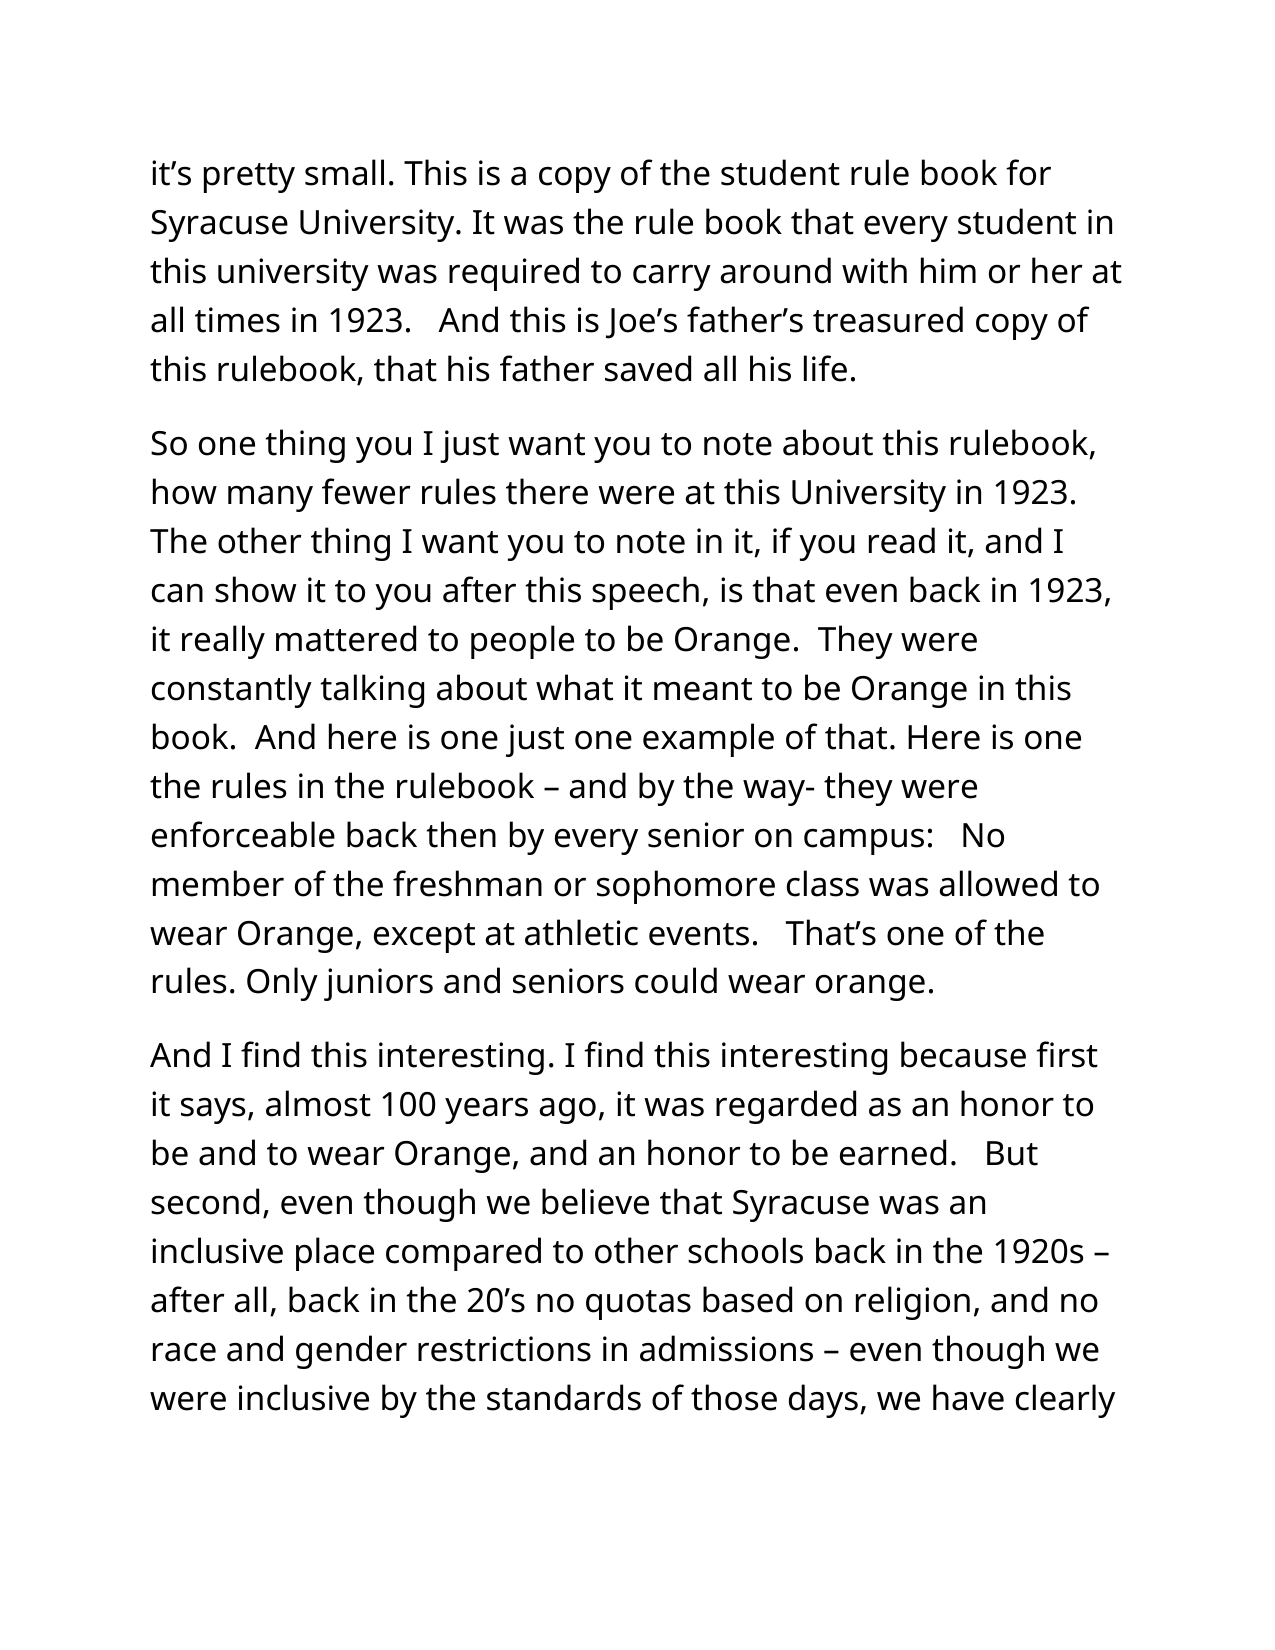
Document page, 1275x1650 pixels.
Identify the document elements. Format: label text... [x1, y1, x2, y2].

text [150, 1032, 1125, 1420]
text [150, 150, 1125, 391]
text So one thing you I just want you to note about this rulebook, how many fewer rules there were at this University in 1923. The other thing I want you to note in it, if you read it, and I can show it to you after this speech, is that even back in 1923, it really mattered to people to be Orange. They were constantly talking about what it meant to be Orange in this book. And here is one just one example of that. Here is one the rules in the rulebook – and by the way- they were enforceable back then by every senior on campus: No member of the freshman or sophomore class was allowed to wear Orange, except at athletic events. That’s one of the rules. Only juniors and seniors could wear orange. [150, 420, 1125, 1004]
